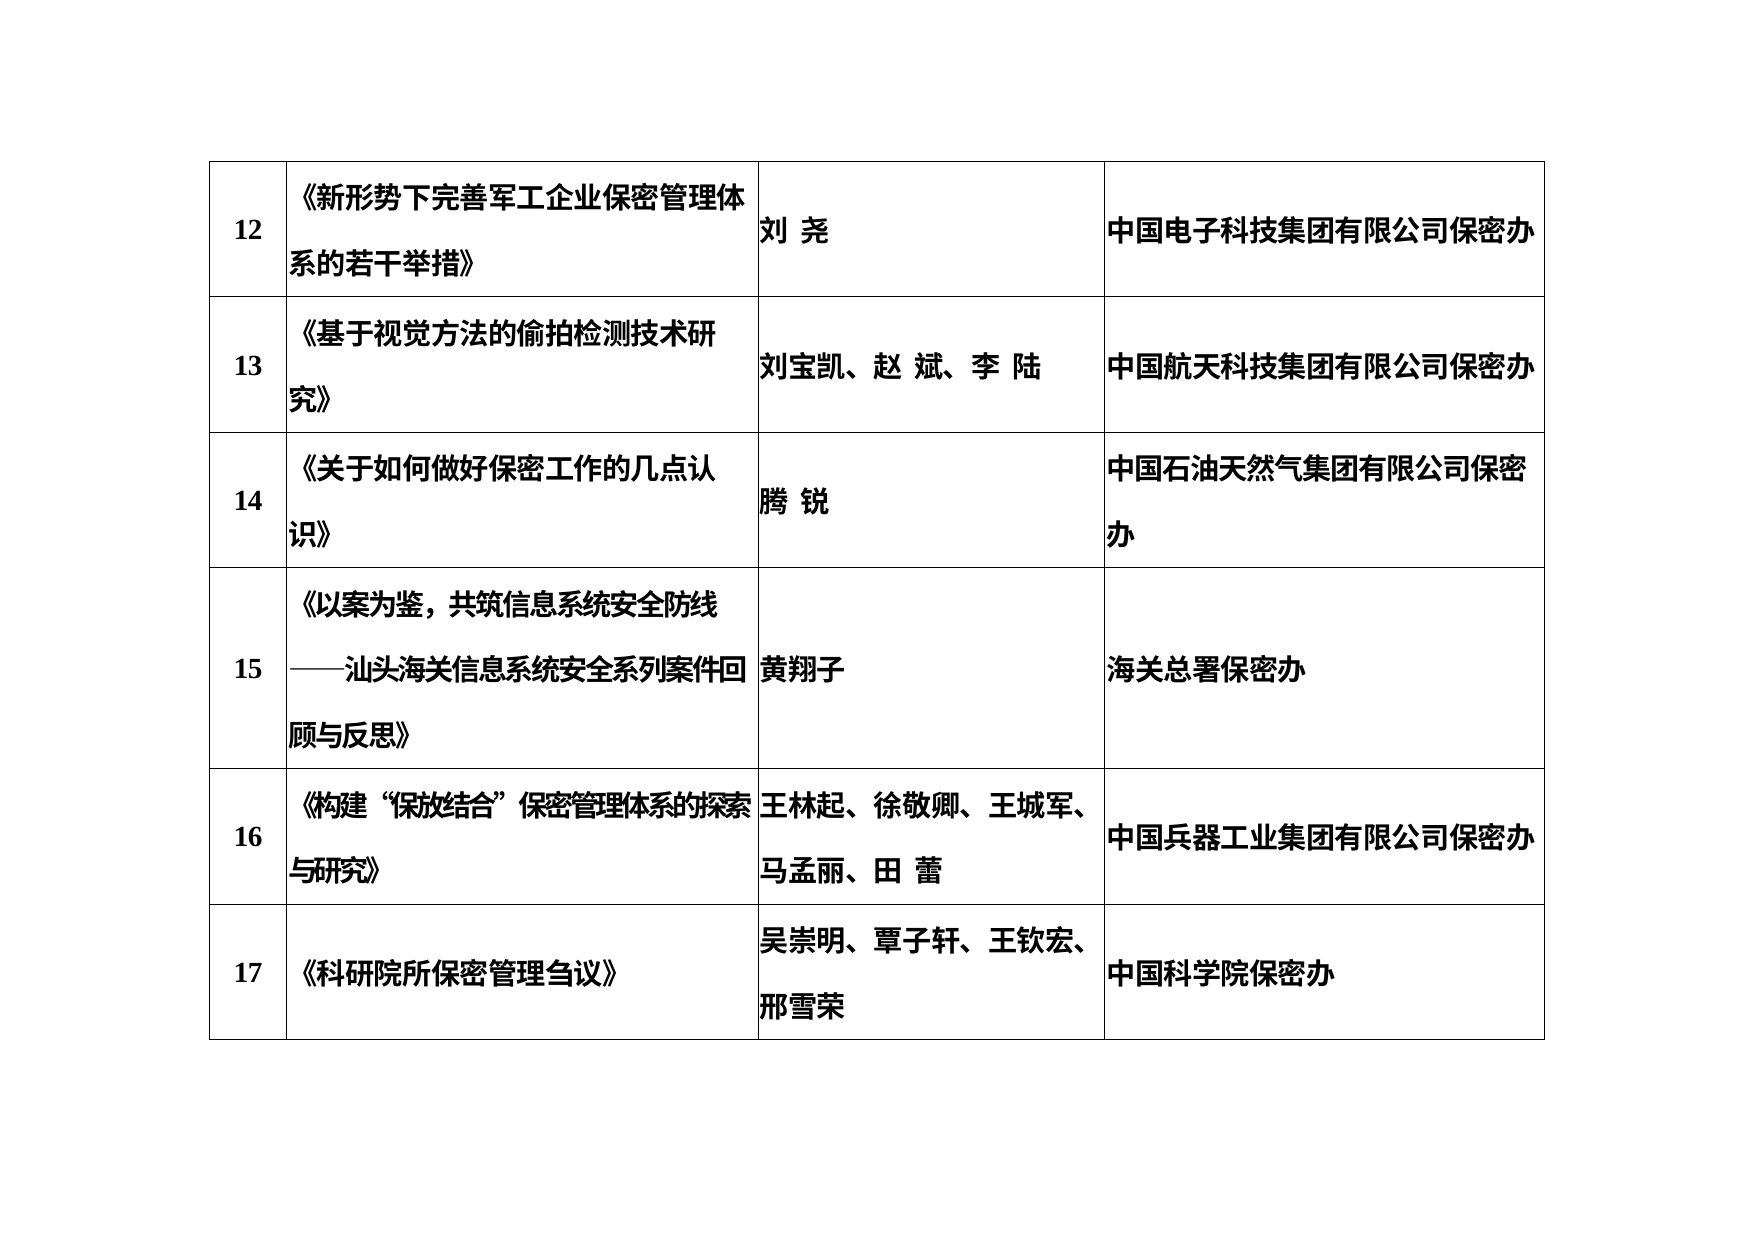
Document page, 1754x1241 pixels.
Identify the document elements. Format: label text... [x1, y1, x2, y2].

table_cell 《以案为鉴，共筑信息系统安全防线——汕头海关信息系统安全系列案件回顾与反思》 [287, 568, 758, 768]
table_cell 中国航天科技集团有限公司保密办 [1105, 297, 1544, 432]
table_cell 刘宝凯、赵 斌、李 陆 [759, 297, 1104, 432]
table_cell 14 [210, 433, 286, 567]
table_cell 17 [210, 905, 286, 1039]
table_cell 12 [210, 162, 286, 296]
table_cell 吴崇明、覃子轩、王钦宏、邢雪荣 [759, 905, 1104, 1039]
table_cell 《基于视觉方法的偷拍检测技术研究》 [287, 297, 758, 432]
table_cell 黄翔子 [759, 568, 1104, 768]
table_cell 王林起、徐敬卿、王城军、马孟丽、田 蕾 [759, 769, 1104, 903]
table_cell 《科研院所保密管理刍议》 [287, 905, 758, 1039]
table_cell 腾 锐 [759, 433, 1104, 567]
table_cell 16 [210, 769, 286, 903]
table_cell 中国兵器工业集团有限公司保密办 [1105, 769, 1544, 903]
table_cell 《构建“保放结合”保密管理体系的探索与研究》 [287, 769, 758, 903]
table_cell 《关于如何做好保密工作的几点认识》 [287, 433, 758, 567]
table_cell 刘 尧 [759, 162, 1104, 296]
table_cell 《新形势下完善军工企业保密管理体系的若干举措》 [287, 162, 758, 296]
table_cell 中国科学院保密办 [1105, 905, 1544, 1039]
table_cell 中国石油天然气集团有限公司保密办 [1105, 433, 1544, 567]
table_cell 中国电子科技集团有限公司保密办 [1105, 162, 1544, 296]
table_cell 15 [210, 568, 286, 768]
table_cell 13 [210, 297, 286, 432]
table_cell 海关总署保密办 [1105, 568, 1544, 768]
